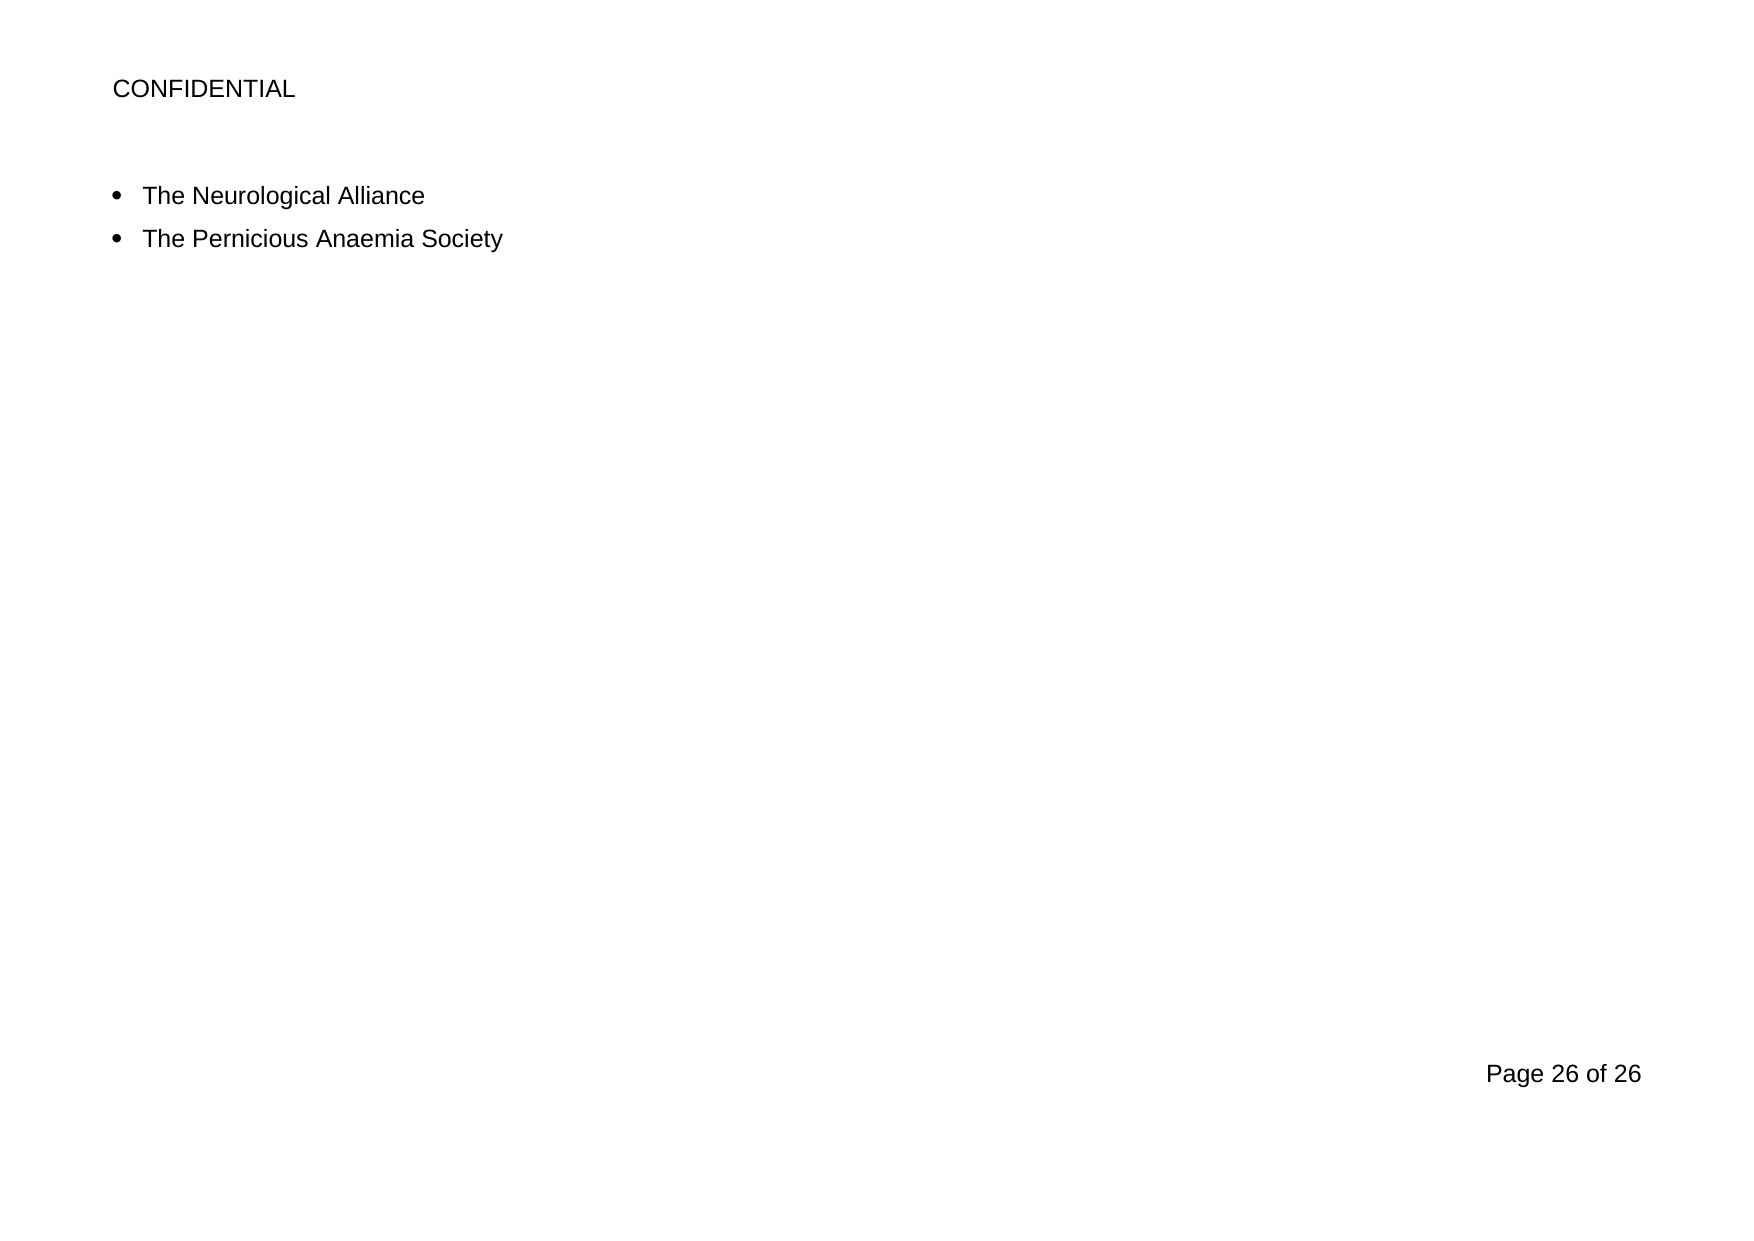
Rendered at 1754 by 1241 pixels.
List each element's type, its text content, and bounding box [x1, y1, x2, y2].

text The Pernicious Anaemia Society [112, 224, 1641, 253]
text The Neurological Alliance [112, 181, 1641, 210]
